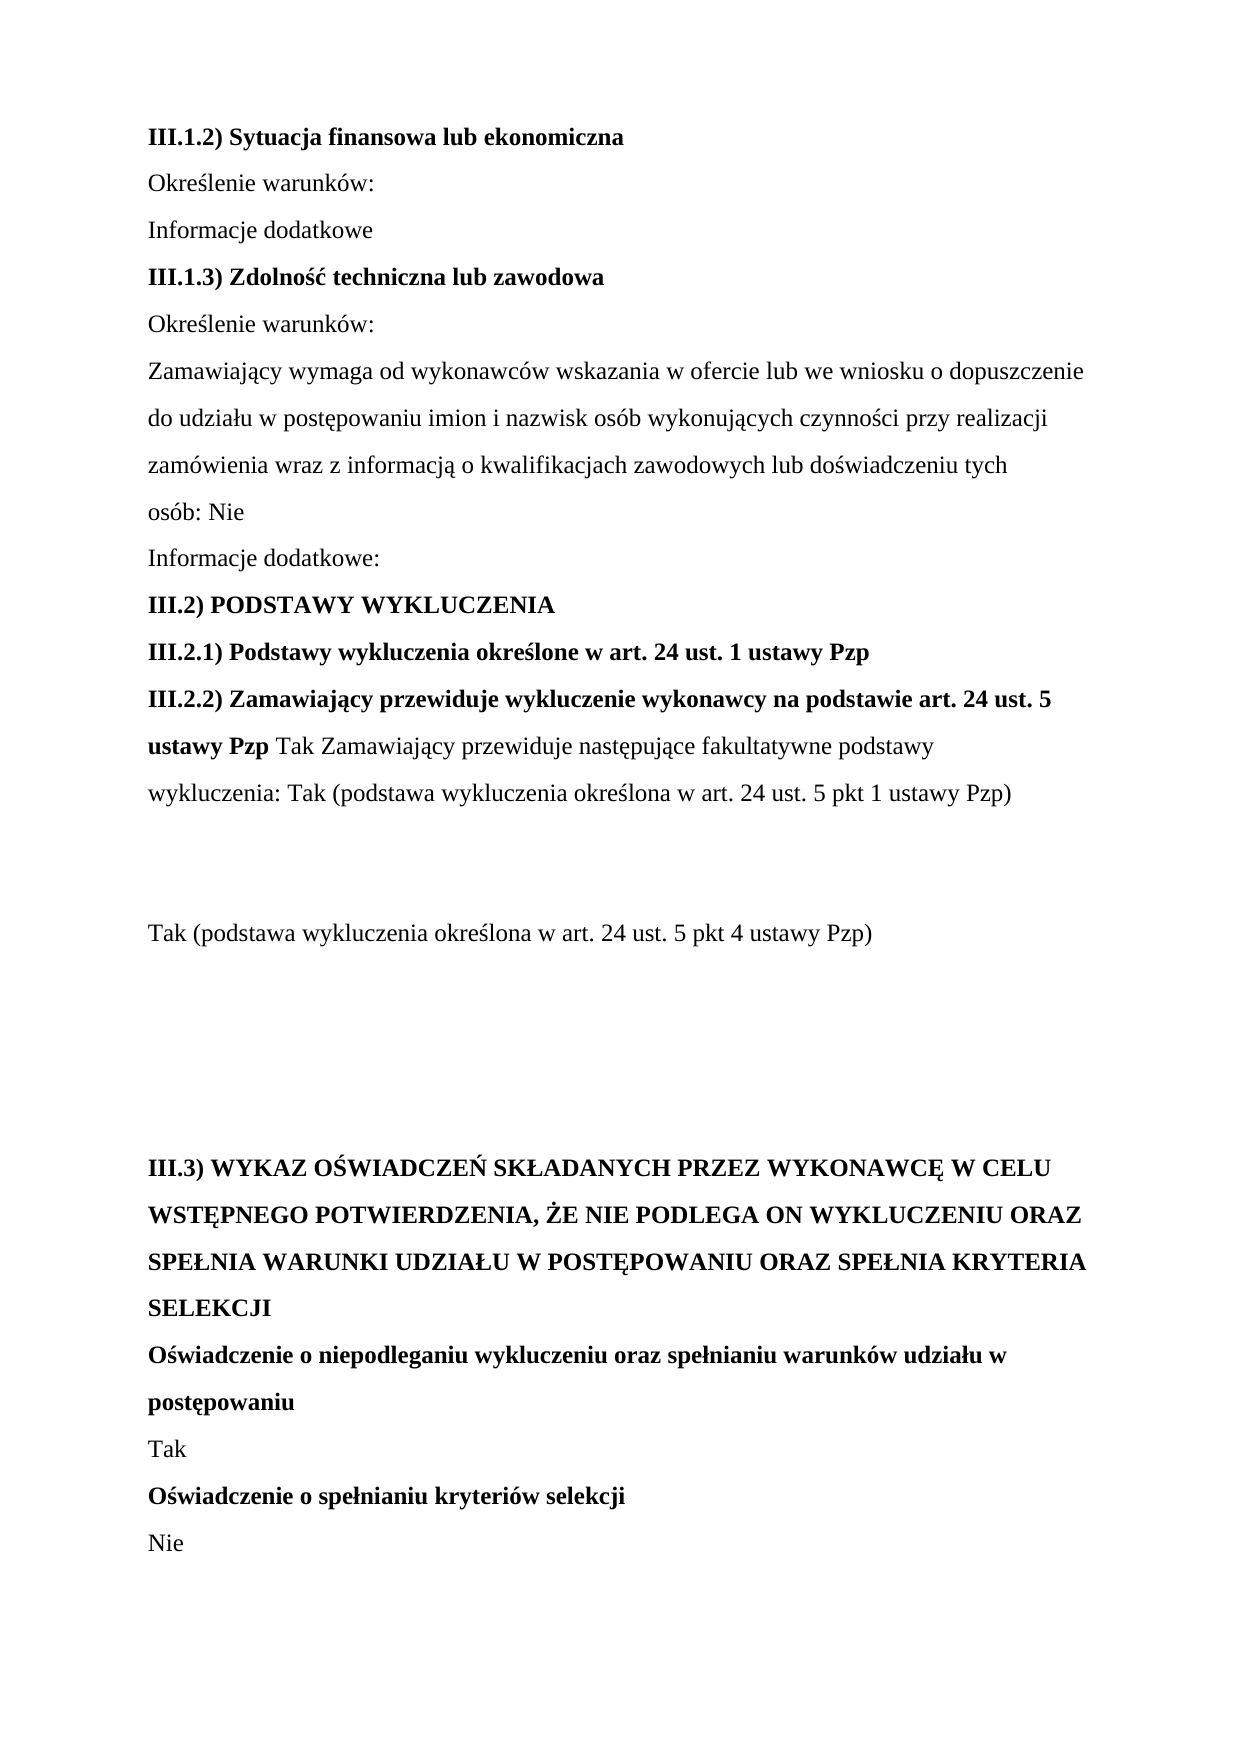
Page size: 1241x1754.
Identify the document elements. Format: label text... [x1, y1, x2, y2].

text III.3) WYKAZ OŚWIADCZEŃ SKŁADANYCH PRZEZ WYKONAWCĘ W CELU WSTĘPNEGO POTWIERDZENIA, ŻE NIE PODLEGA ON WYKLUCZENIU ORAZ SPEŁNIA WARUNKI UDZIAŁU W POSTĘPOWANIU ORAZ SPEŁNIA KRYTERIA SELEKCJI [148, 1135, 1093, 1322]
text III.2) PODSTAWY WYKLUCZENIA [148, 572, 1093, 619]
text Oświadczenie o niepodleganiu wykluczeniu oraz spełnianiu warunków udziału w postępowaniu Tak Oświadczenie o spełnianiu kryteriów selekcji Nie [148, 1322, 1093, 1557]
text III.2.1) Podstawy wykluczenia określone w art. 24 ust. 1 ustawy Pzp III.2.2) Zamawiający przewiduje wykluczenie wykonawcy na podstawie art. 24 ust. 5 ustawy Pzp Tak Zamawiający przewiduje następujące fakultatywne podstawy wykluczenia: Tak (podstawa wykluczenia określona w art. 24 ust. 5 pkt 1 ustawy Pzp) Tak (podstawa wykluczenia określona w art. 24 ust. 5 pkt 4 ustawy Pzp) [148, 619, 1093, 1135]
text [148, 103, 1093, 572]
